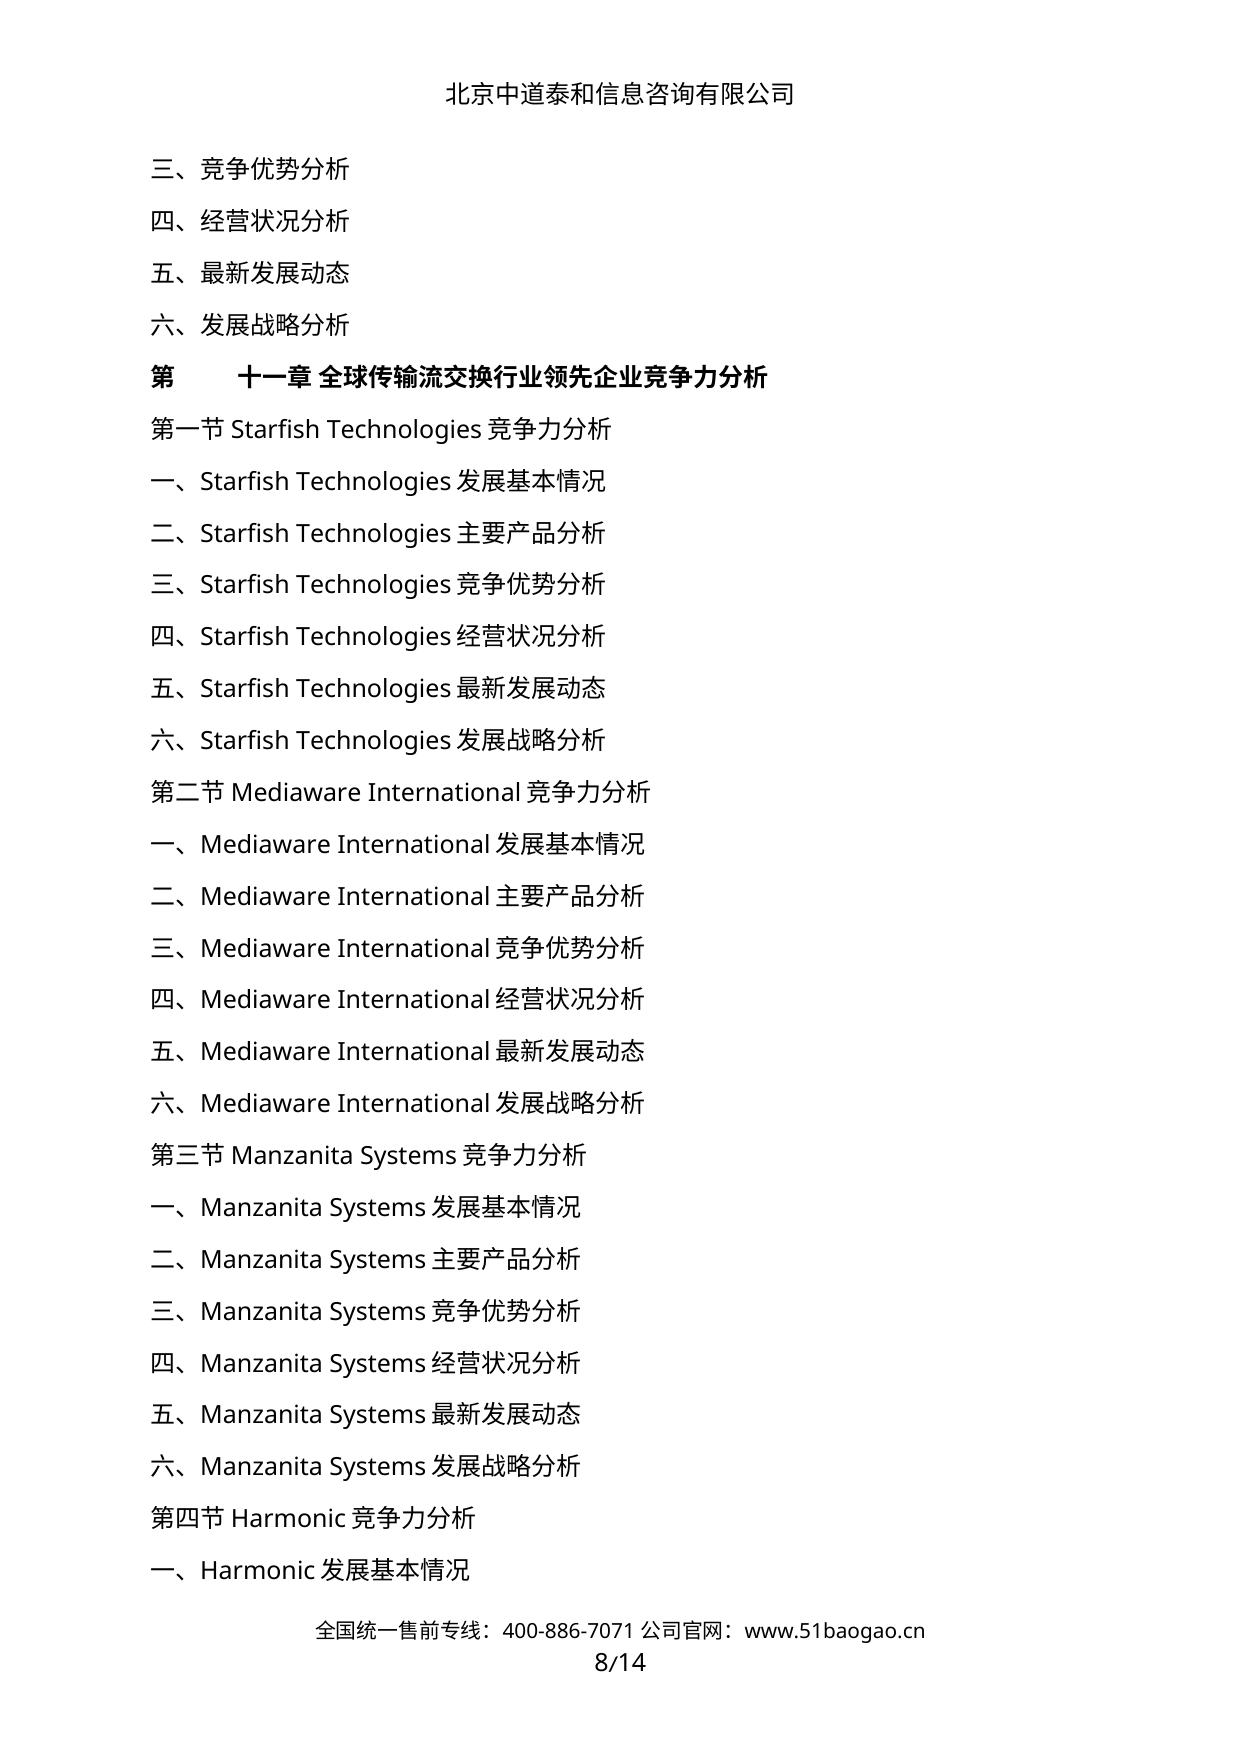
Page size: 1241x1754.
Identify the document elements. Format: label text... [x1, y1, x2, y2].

text 第三节 Manzanita Systems竞争力分析 [150, 1136, 1090, 1172]
text 四、Starfish Technologies经营状况分析 [150, 617, 1090, 653]
text 三、Mediaware International竞争优势分析 [150, 928, 1090, 964]
text 六、Starfish Technologies发展战略分析 [150, 721, 1090, 757]
text 五、最新发展动态 [150, 254, 1090, 290]
text 一、Manzanita Systems发展基本情况 [150, 1187, 1090, 1224]
text 第四节 Harmonic竞争力分析 [150, 1499, 1090, 1535]
text 三、Starfish Technologies竞争优势分析 [150, 565, 1090, 601]
text 四、Mediaware International经营状况分析 [150, 980, 1090, 1016]
text 三、Manzanita Systems竞争优势分析 [150, 1291, 1090, 1327]
text 第二节 Mediaware International竞争力分析 [150, 772, 1090, 809]
text 一、Harmonic发展基本情况 [150, 1551, 1090, 1587]
text 六、Manzanita Systems发展战略分析 [150, 1447, 1090, 1483]
text 一、Starfish Technologies发展基本情况 [150, 461, 1090, 497]
text 二、Mediaware International主要产品分析 [150, 876, 1090, 912]
text 四、Manzanita Systems经营状况分析 [150, 1343, 1090, 1379]
text 三、竞争优势分析 [150, 150, 1090, 186]
text 第 十一章 全球传输流交换行业领先企业竞争力分析 [150, 357, 1090, 394]
text 二、Starfish Technologies主要产品分析 [150, 513, 1090, 549]
text 二、Manzanita Systems主要产品分析 [150, 1239, 1090, 1276]
text 一、Mediaware International发展基本情况 [150, 824, 1090, 861]
text 六、Mediaware International发展战略分析 [150, 1084, 1090, 1120]
text 第一节 Starfish Technologies竞争力分析 [150, 409, 1090, 446]
text 六、发展战略分析 [150, 306, 1090, 342]
text 五、Mediaware International最新发展动态 [150, 1032, 1090, 1068]
text 四、经营状况分析 [150, 202, 1090, 238]
text 五、Manzanita Systems最新发展动态 [150, 1395, 1090, 1431]
text 五、Starfish Technologies最新发展动态 [150, 669, 1090, 705]
